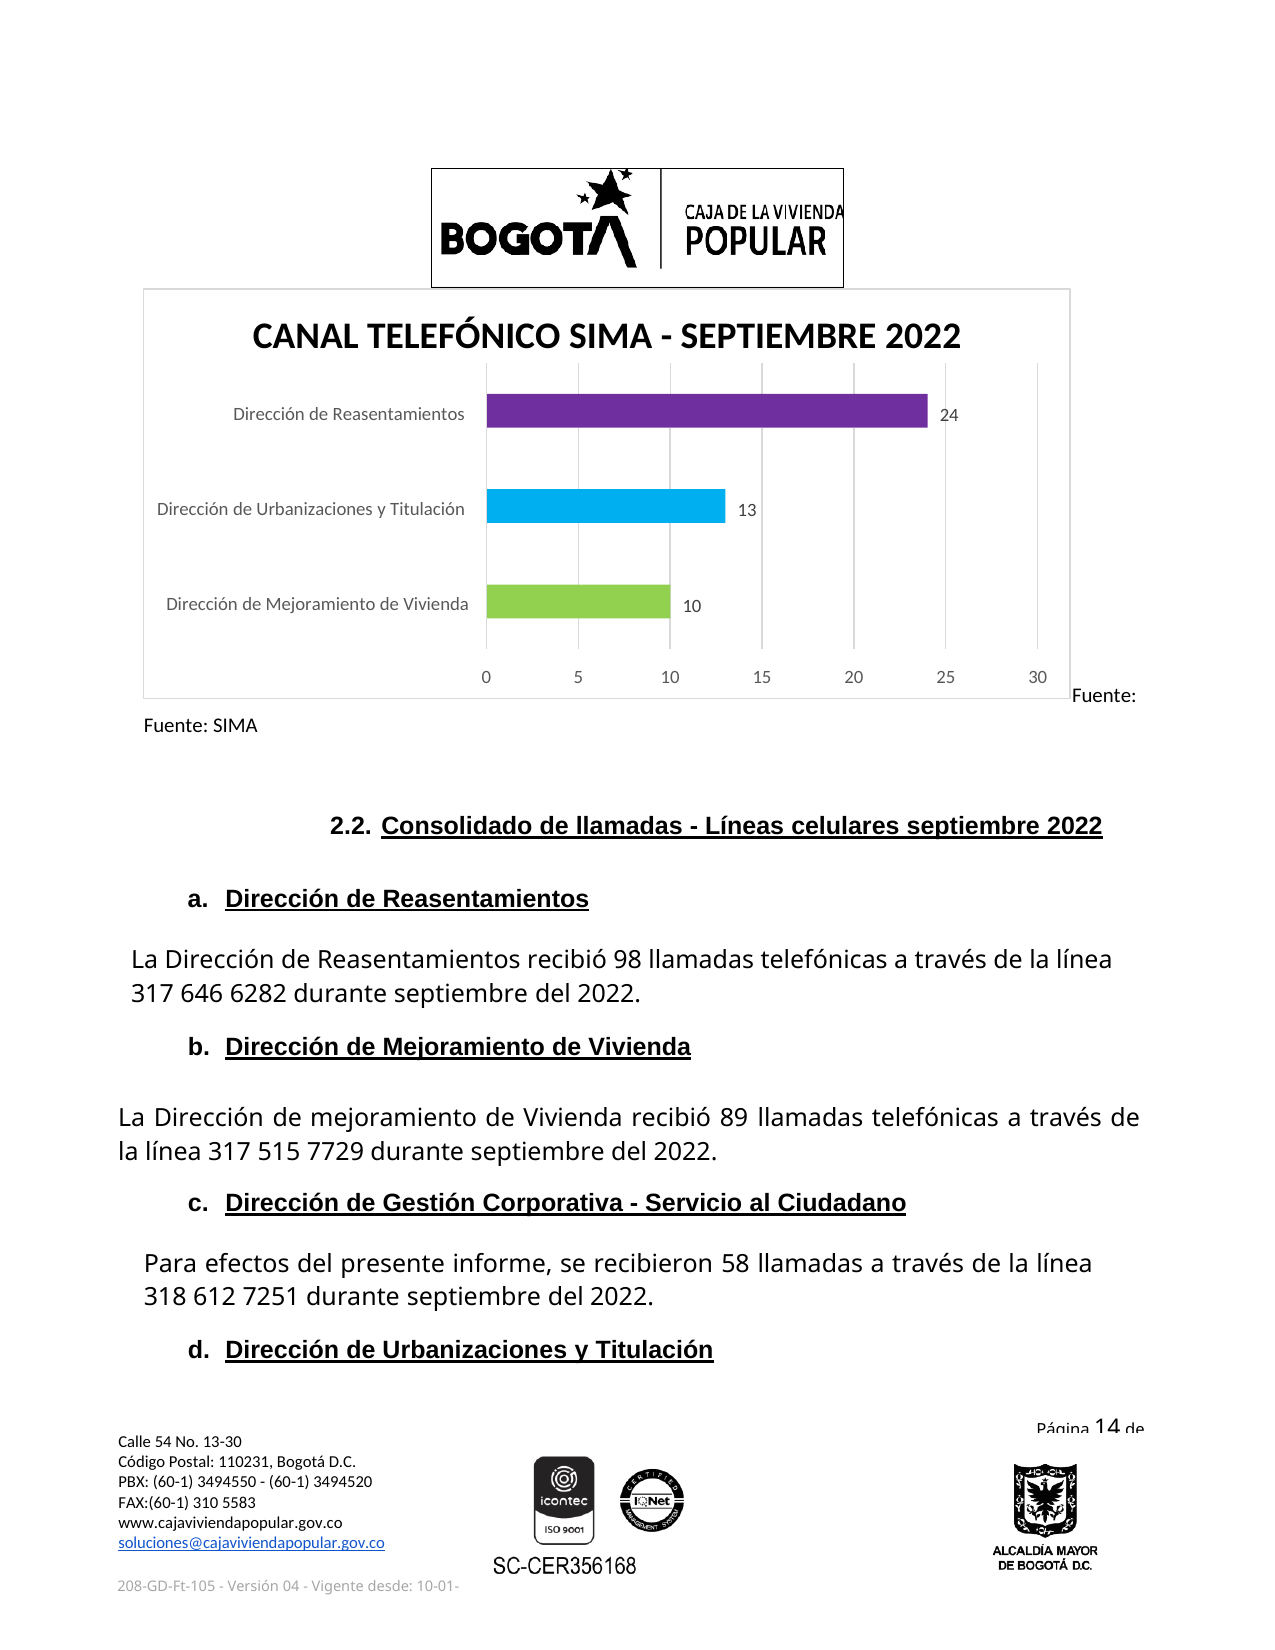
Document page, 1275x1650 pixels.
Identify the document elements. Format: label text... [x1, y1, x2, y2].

text Fuente: SIMA [143, 712, 1169, 737]
text La Dirección de mejoramiento de Vivienda recibió 89 llamadas telefónicas a través de la línea 317 515 7729 durante septiembre del 2022. [118, 1099, 1169, 1168]
text Para efectos del presente informe, se recibieron 58 llamadas a través de la línea 318 612 7251 durante septiembre del 2022. [143, 1246, 1124, 1313]
subtitle 2.2. Consolidado de llamadas - Líneas celulares septiembre 2022 [330, 811, 1169, 840]
picture [992, 1464, 1098, 1570]
list Dirección de Reasentamientos [187, 884, 1169, 912]
subtitle Dirección de Gestión Corporativa - Servicio al Ciudadano [188, 1188, 1169, 1217]
text Fuente: [106, 682, 1136, 707]
text La Dirección de Reasentamientos recibió 98 llamadas telefónicas a través de la línea 317 646 6282 durante septiembre del 2022. [131, 942, 1124, 1010]
picture [493, 1456, 684, 1574]
subtitle Dirección de Urbanizaciones y Titulación [188, 1335, 1169, 1364]
picture [432, 169, 843, 288]
subtitle Dirección de Mejoramiento de Vivienda [188, 1032, 1169, 1061]
